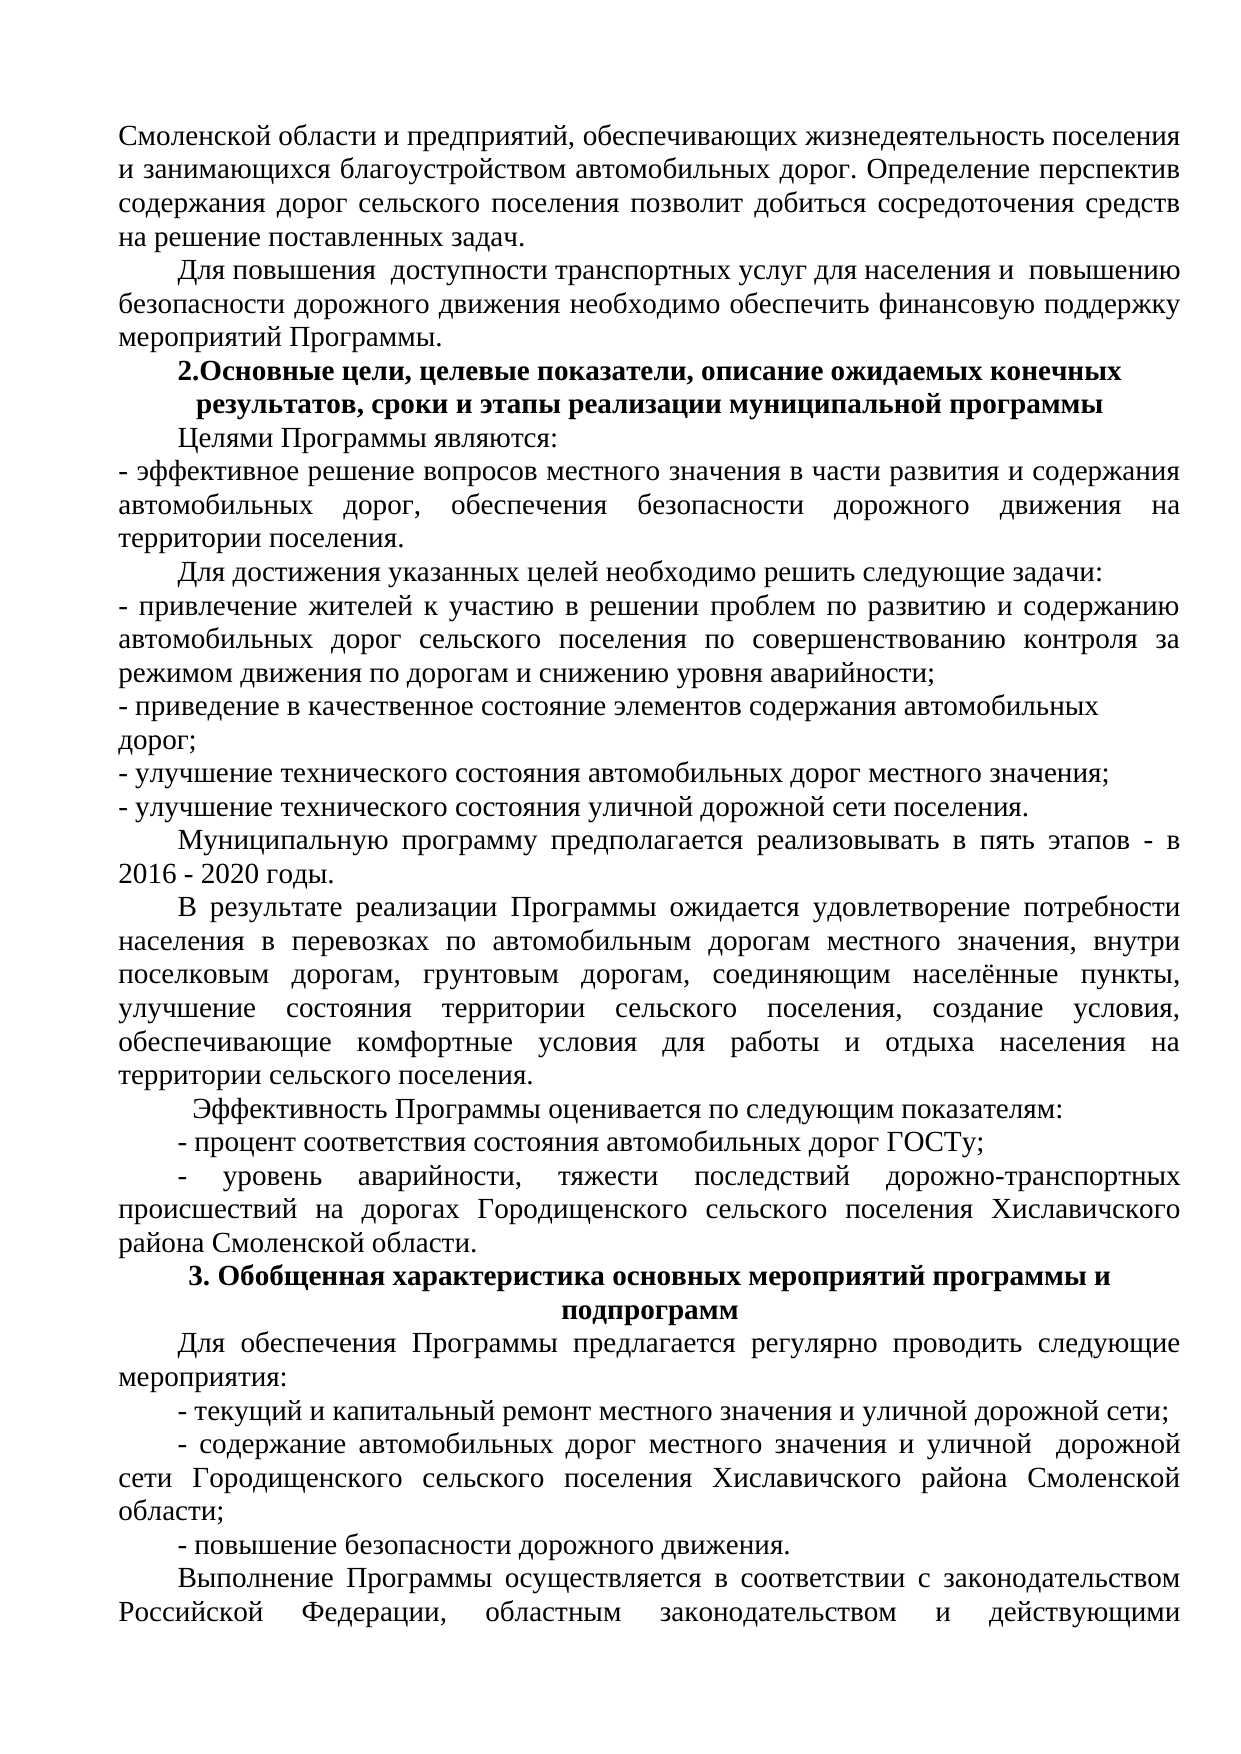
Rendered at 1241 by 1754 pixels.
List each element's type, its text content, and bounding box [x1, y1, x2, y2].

text Для достижения указанных целей необходимо решить следующие задачи: [118, 554, 1181, 588]
text - повышение безопасности дорожного движения. [118, 1527, 1181, 1560]
text Для повышения доступности транспортных услуг для населения и повышению безопасности дорожного движения необходимо обеспечить финансовую поддержку мероприятий Программы. [118, 252, 1181, 353]
text 2.Основные цели, целевые показатели, описание ожидаемых конечных результатов, сроки и этапы реализации муниципальной программы [118, 353, 1181, 420]
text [118, 1560, 1181, 1627]
text - содержание автомобильных дорог местного значения и уличной дорожной сети Городищенского сельского поселения Хиславичского района Смоленской области; [118, 1426, 1181, 1527]
text Для обеспечения Программы предлагается регулярно проводить следующие мероприятия: [118, 1326, 1181, 1393]
text 3. Обобщенная характеристика основных мероприятий программы и подпрограмм [118, 1258, 1181, 1326]
text Муниципальную программу предполагается реализовывать в пять этапов - в 2016 - 2020 годы. [118, 822, 1181, 889]
text - привлечение жителей к участию в решении проблем по развитию и содержанию автомобильных дорог сельского поселения по совершенствованию контроля за режимом движения по дорогам и снижению уровня аварийности; [118, 588, 1181, 688]
text - улучшение технического состояния автомобильных дорог местного значения; [118, 755, 1181, 789]
text В результате реализации Программы ожидается удовлетворение потребности населения в перевозках по автомобильным дорогам местного значения, внутри поселковым дорогам, грунтовым дорогам, соединяющим населённые пункты, улучшение состояния территории сельского поселения, создание условия, обеспечивающие комфортные условия для работы и отдыха населения на территории сельского поселения. [118, 889, 1181, 1091]
text - улучшение технического состояния уличной дорожной сети поселения. [118, 789, 1181, 822]
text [118, 118, 1181, 252]
text - уровень аварийности, тяжести последствий дорожно-транспортных происшествий на дорогах Городищенского сельского поселения Хиславичского района Смоленской области. [118, 1158, 1181, 1258]
text - приведение в качественное состояние элементов содержания автомобильных дорог; [118, 688, 1181, 755]
text - эффективное решение вопросов местного значения в части развития и содержания автомобильных дорог, обеспечения безопасности дорожного движения на территории поселения. [118, 453, 1181, 554]
text Эффективность Программы оценивается по следующим показателям: [118, 1091, 1181, 1124]
text Целями Программы являются: [118, 420, 1181, 453]
text - текущий и капитальный ремонт местного значения и уличной дорожной сети; [118, 1393, 1181, 1426]
text - процент соответствия состояния автомобильных дорог ГОСТу; [118, 1124, 1181, 1158]
